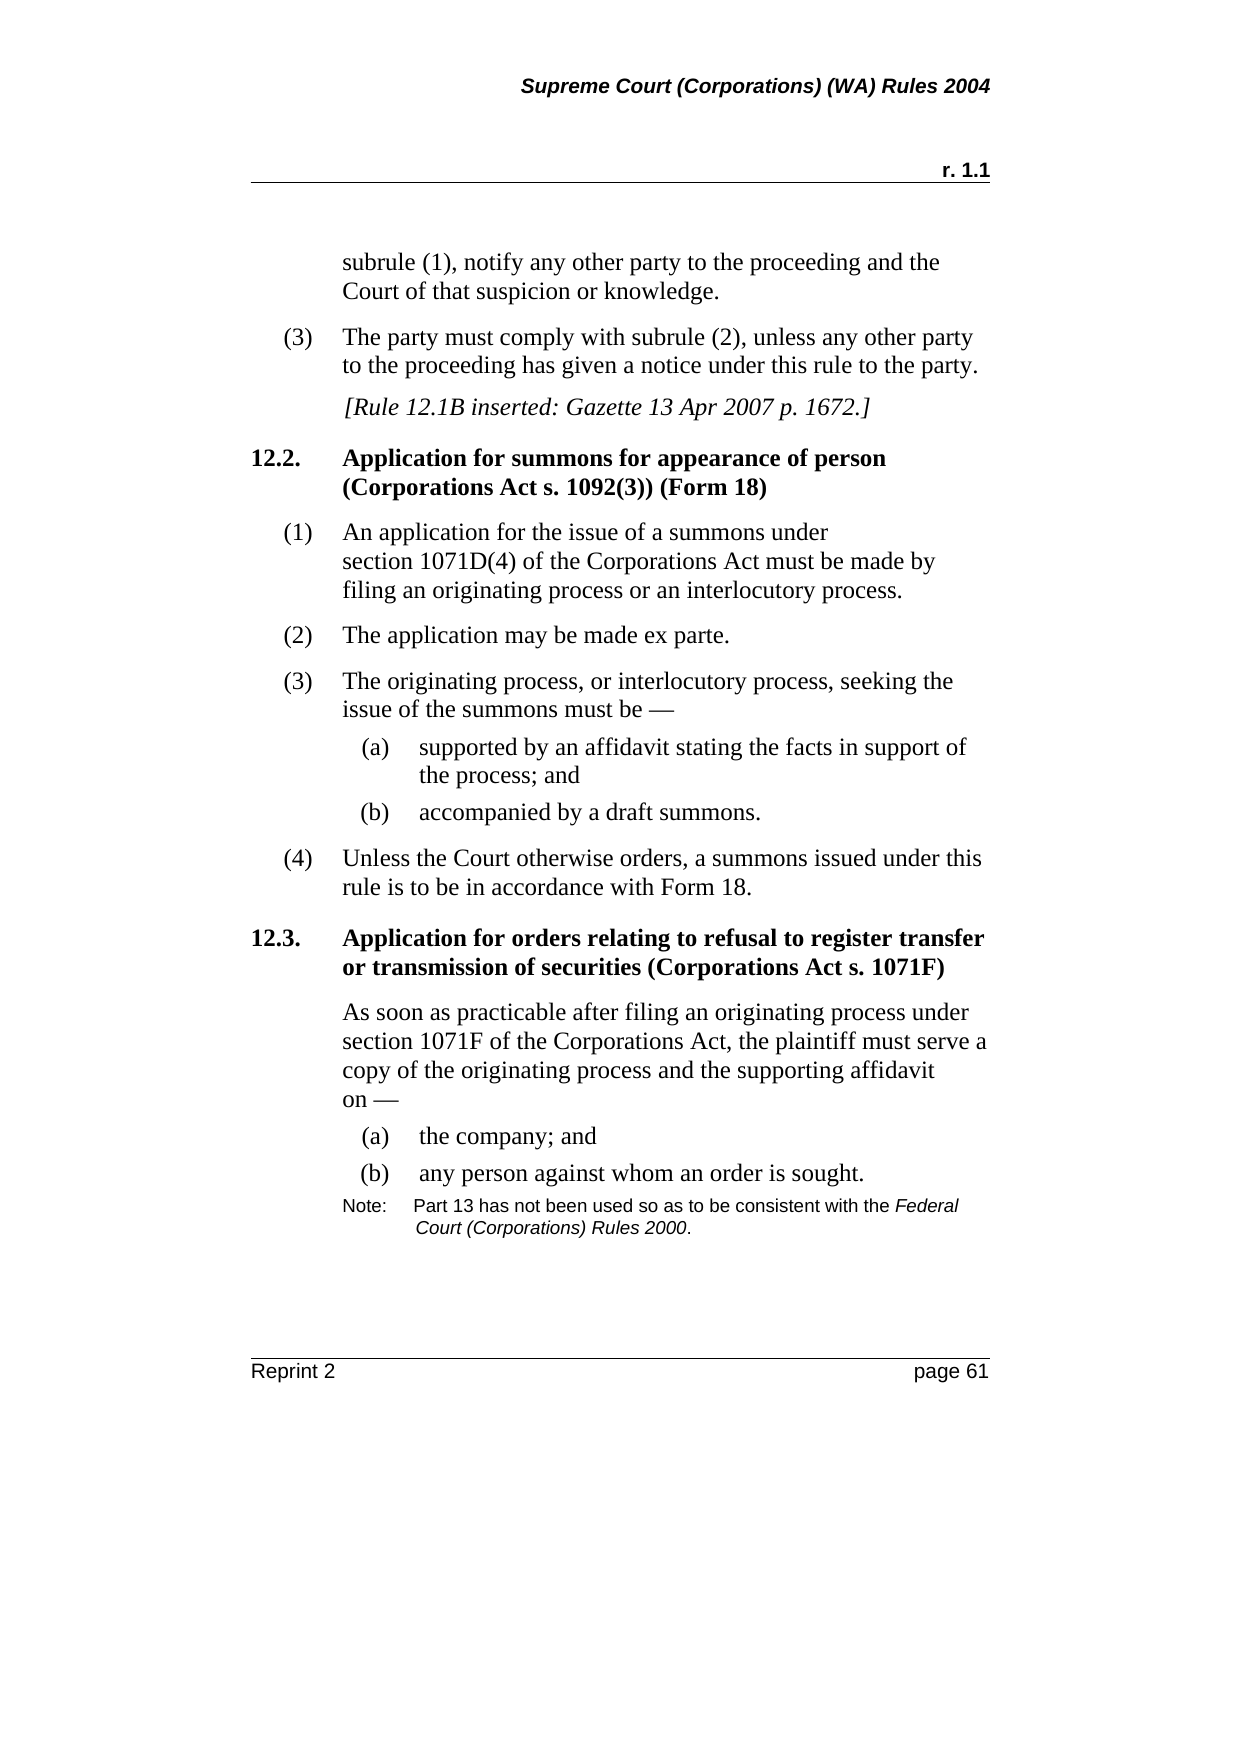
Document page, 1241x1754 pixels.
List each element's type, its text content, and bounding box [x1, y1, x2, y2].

text (b) accompanied by a draft summons. [251, 797, 990, 826]
text [Rule 12.1B inserted: Gazette 13 Apr 2007 p. 1672.] [251, 392, 990, 420]
text (b) any person against whom an order is sought. [251, 1158, 990, 1187]
text (2) The application may be made ex parte. [251, 620, 990, 649]
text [251, 247, 990, 305]
text (1) An application for the issue of a summons under section 1071D(4) of the Corporations Act must be made by filing an originating process or an interlocutory process. [251, 517, 990, 604]
subtitle 12.2. Application for summons for appearance of person (Corporations Act s. 1092(3)) (Form 18) [251, 443, 990, 501]
subtitle 12.3. Application for orders relating to refusal to register transfer or transmission of securities (Corporations Act s. 1071F) [251, 923, 990, 981]
text (a) supported by an affidavit stating the facts in support of the process; and [251, 732, 990, 789]
text (4) Unless the Court otherwise orders, a summons issued under this rule is to be in accordance with Form 18. [251, 843, 990, 900]
text (3) The party must comply with subrule (2), unless any other party to the proceeding has given a notice under this rule to the party. [251, 322, 990, 379]
text As soon as practicable after filing an originating process under section 1071F of the Corporations Act, the plaintiff must serve a copy of the originating process and the supporting affidavit on — [251, 997, 990, 1112]
text (a) the company; and [251, 1121, 990, 1149]
text (3) The originating process, or interlocutory process, seeking the issue of the summons must be — [251, 666, 990, 723]
text Note: Part 13 has not been used so as to be consistent with the Federal Court (Corporations) Rules 2000. [251, 1195, 990, 1238]
